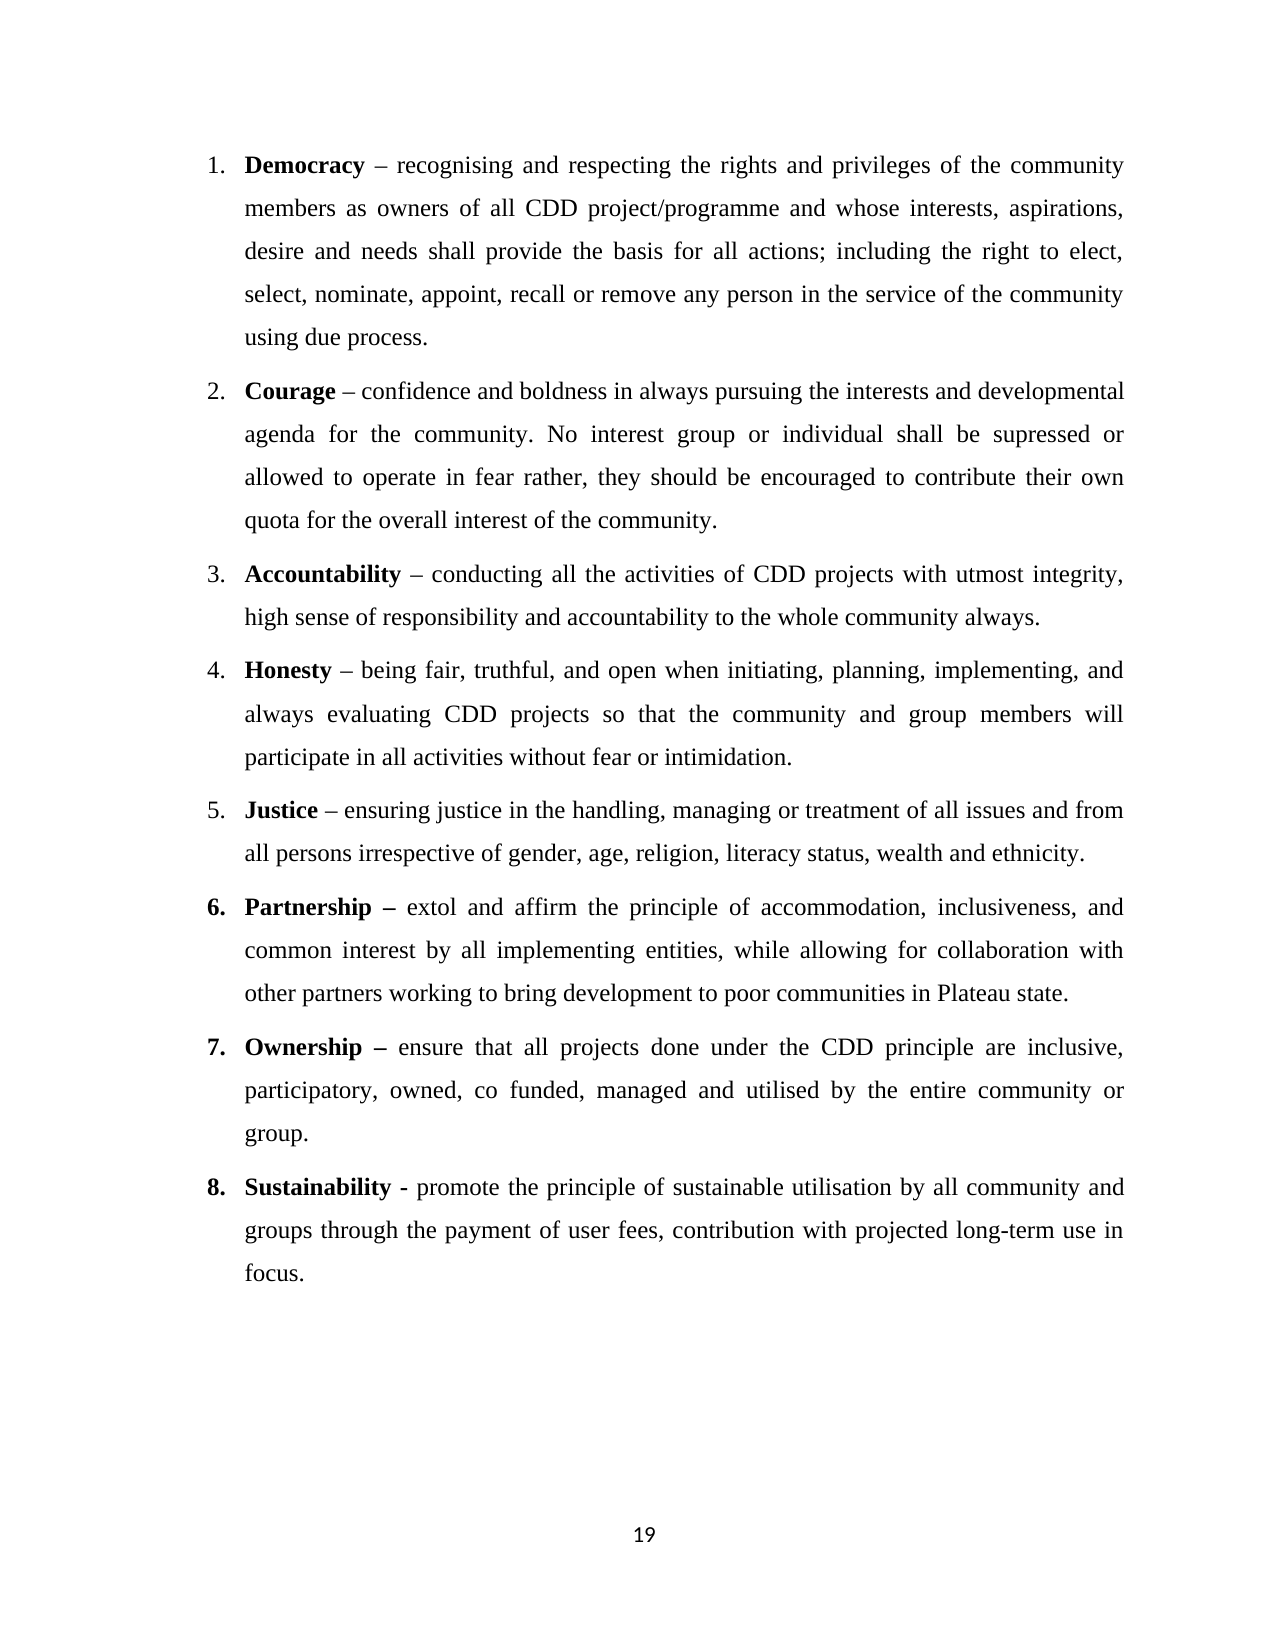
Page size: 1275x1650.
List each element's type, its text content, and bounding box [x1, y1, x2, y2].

list Democracy – recognising and respecting the rights and privileges of the community members as owners of all CDD project/programme and whose interests, aspirations, desire and needs shall provide the basis for all actions; including the right to elect, select, nominate, appoint, recall or remove any person in the service of the community using due process. [207, 150, 1125, 351]
list Partnership – extol and affirm the principle of accommodation, inclusiveness, and common interest by all implementing entities, while allowing for collaboration with other partners working to bring development to poor communities in Plateau state. [207, 892, 1125, 1007]
list Honesty – being fair, truthful, and open when initiating, planning, implementing, and always evaluating CDD projects so that the community and group members will participate in all activities without fear or intimidation. [207, 656, 1125, 771]
list Courage – confidence and boldness in always pursuing the interests and developmental agenda for the community. No interest group or individual shall be supressed or allowed to operate in fear rather, they should be encouraged to contribute their own quota for the overall interest of the community. [207, 376, 1125, 534]
list Sustainability - promote the principle of sustainable utilisation by all community and groups through the payment of user fees, contribution with projected long-term use in focus. [207, 1172, 1125, 1287]
list Ownership – ensure that all projects done under the CDD principle are inclusive, participatory, owned, co funded, managed and utilised by the entire community or group. [207, 1032, 1125, 1147]
list Justice – ensuring justice in the handling, managing or treatment of all issues and from all persons irrespective of gender, age, religion, literacy status, wealth and ethnicity. [207, 795, 1125, 867]
list Accountability – conducting all the activities of CDD projects with utmost integrity, high sense of responsibility and accountability to the whole community always. [207, 559, 1125, 631]
